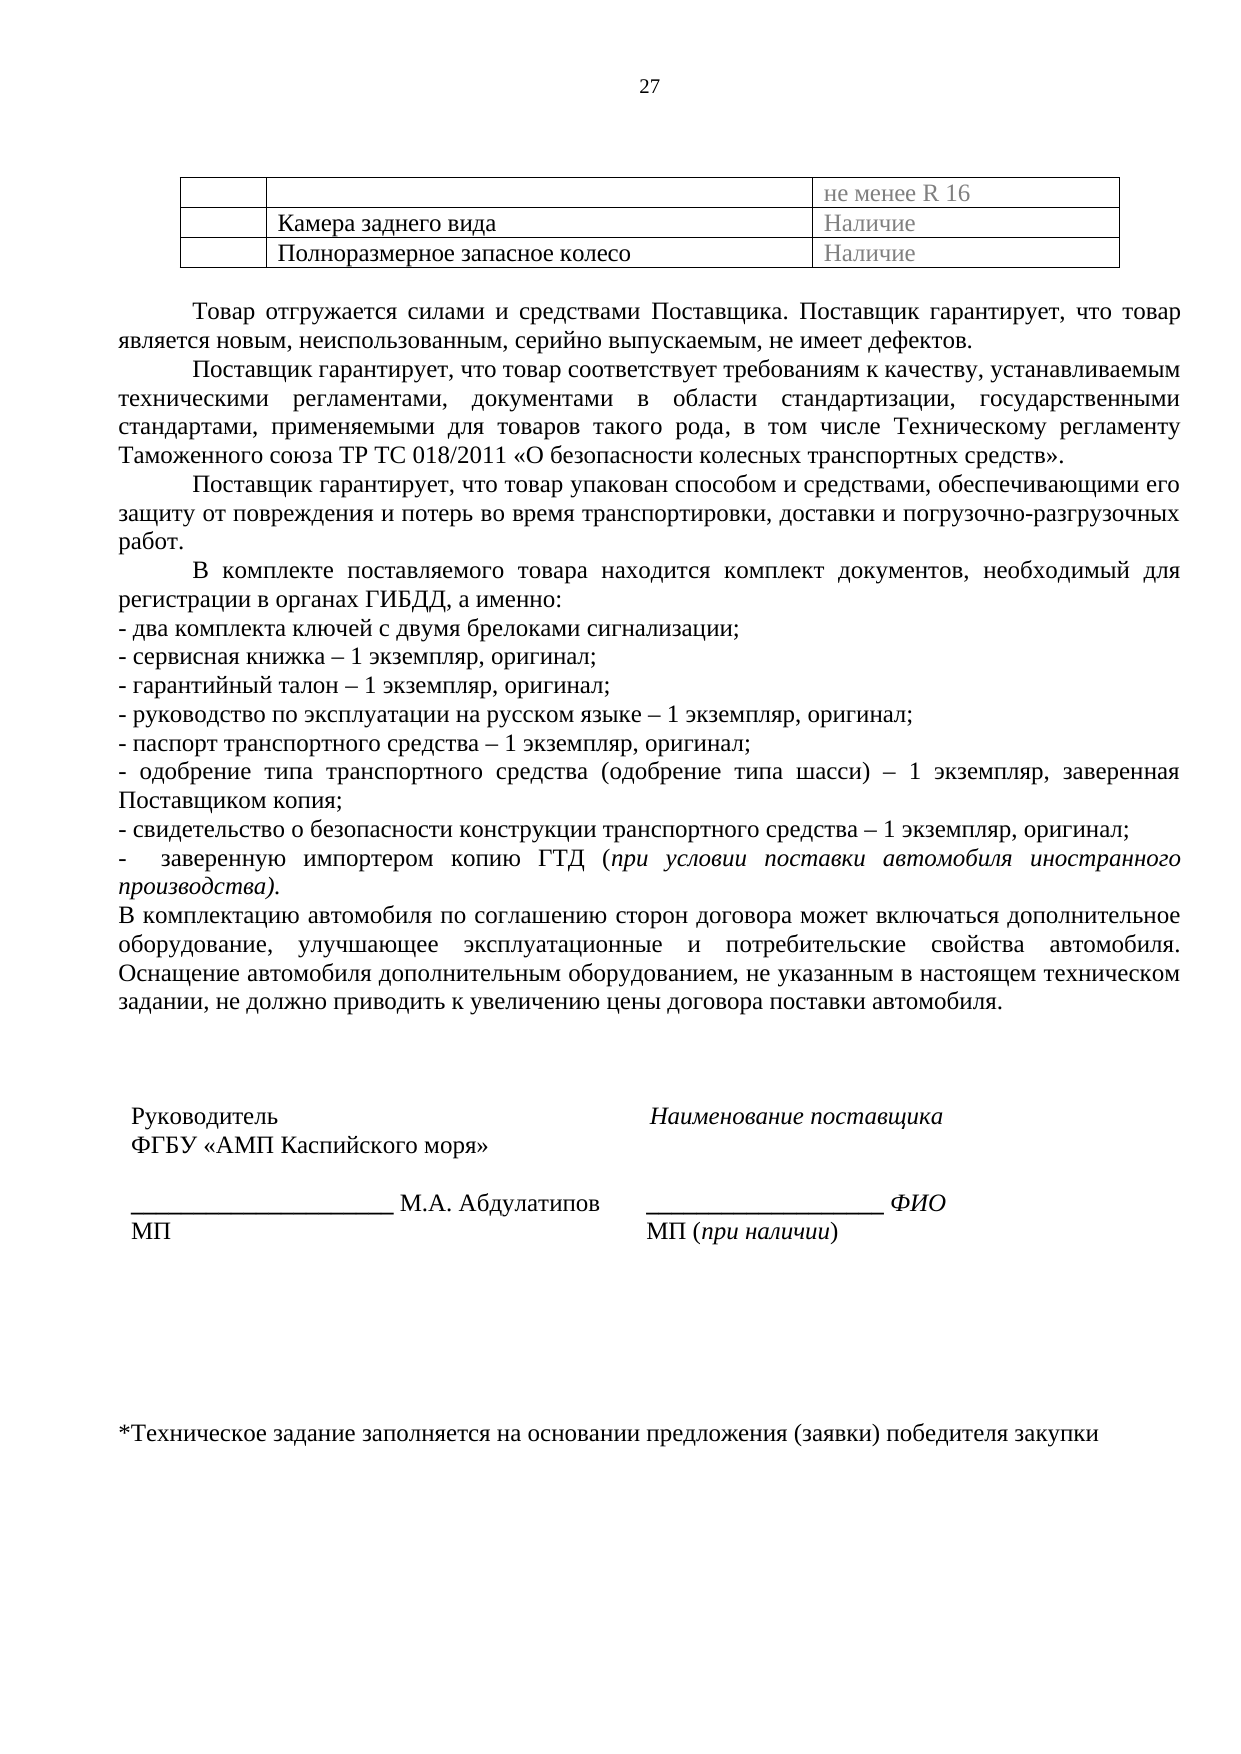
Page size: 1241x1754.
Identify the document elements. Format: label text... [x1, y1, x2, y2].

table_cell [181, 238, 266, 267]
text *Техническое задание заполняется на основании предложения (заявки) победителя закупки [118, 1418, 1181, 1446]
table_cell Камера заднего вида [267, 208, 812, 237]
text - паспорт транспортного средства – 1 экземпляр, оригинал; [118, 728, 1181, 756]
table_cell Наличие [813, 208, 1119, 237]
text - свидетельство о безопасности конструкции транспортного средства – 1 экземпляр, оригинал; [118, 814, 1181, 843]
text - два комплекта ключей с двумя брелоками сигнализации; [118, 613, 1181, 641]
text В комплектацию автомобиля по соглашению сторон договора может включаться дополнительное оборудование, улучшающее эксплуатационные и потребительские свойства автомобиля. Оснащение автомобиля дополнительным оборудованием, не указанным в настоящем техническом задании, не должно приводить к увеличению цены договора поставки автомобиля. [118, 900, 1181, 1015]
text - одобрение типа транспортного средства (одобрение типа шасси) – 1 экземпляр, заверенная Поставщиком копия; [118, 756, 1181, 814]
text Товар отгружается силами и средствами Поставщика. Поставщик гарантирует, что товар является новым, неиспользованным, серийно выпускаемым, не имеет дефектов. [118, 296, 1181, 354]
text Поставщик гарантирует, что товар соответствует требованиям к качеству, устанавливаемым техническими регламентами, документами в области стандартизации, государственными стандартами, применяемыми для товаров такого рода, в том числе Техническому регламенту Таможенного союза ТР ТС 018/2011 «О безопасности колесных транспортных средств». [118, 354, 1181, 469]
text - заверенную импортером копию ГТД (при условии поставки автомобиля иностранного производства). [118, 843, 1181, 900]
text - руководство по эксплуатации на русском языке – 1 экземпляр, оригинал; [118, 699, 1181, 728]
text Поставщик гарантирует, что товар упакован способом и средствами, обеспечивающими его защиту от повреждения и потерь во время транспортировки, доставки и погрузочно-разгрузочных работ. [118, 469, 1181, 555]
table_cell [181, 208, 266, 237]
text - сервисная книжка – 1 экземпляр, оригинал; [118, 641, 1181, 670]
table_cell Наличие [813, 238, 1119, 267]
table_cell Полноразмерное запасное колесо [267, 238, 812, 267]
text - гарантийный талон – 1 экземпляр, оригинал; [118, 670, 1181, 699]
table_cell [813, 178, 1119, 207]
table_header Руководитель ФГБУ «АМП Каспийского моря» _____________________ М.А. Абдулатипов МП [120, 1015, 635, 1274]
text В комплекте поставляемого товара находится комплект документов, необходимый для регистрации в органах ГИБДД, а именно: [118, 555, 1181, 613]
table_cell [181, 178, 266, 207]
table_header Наименование поставщика ___________________ ФИО МП (при наличии) [635, 1015, 1180, 1274]
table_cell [267, 178, 812, 207]
